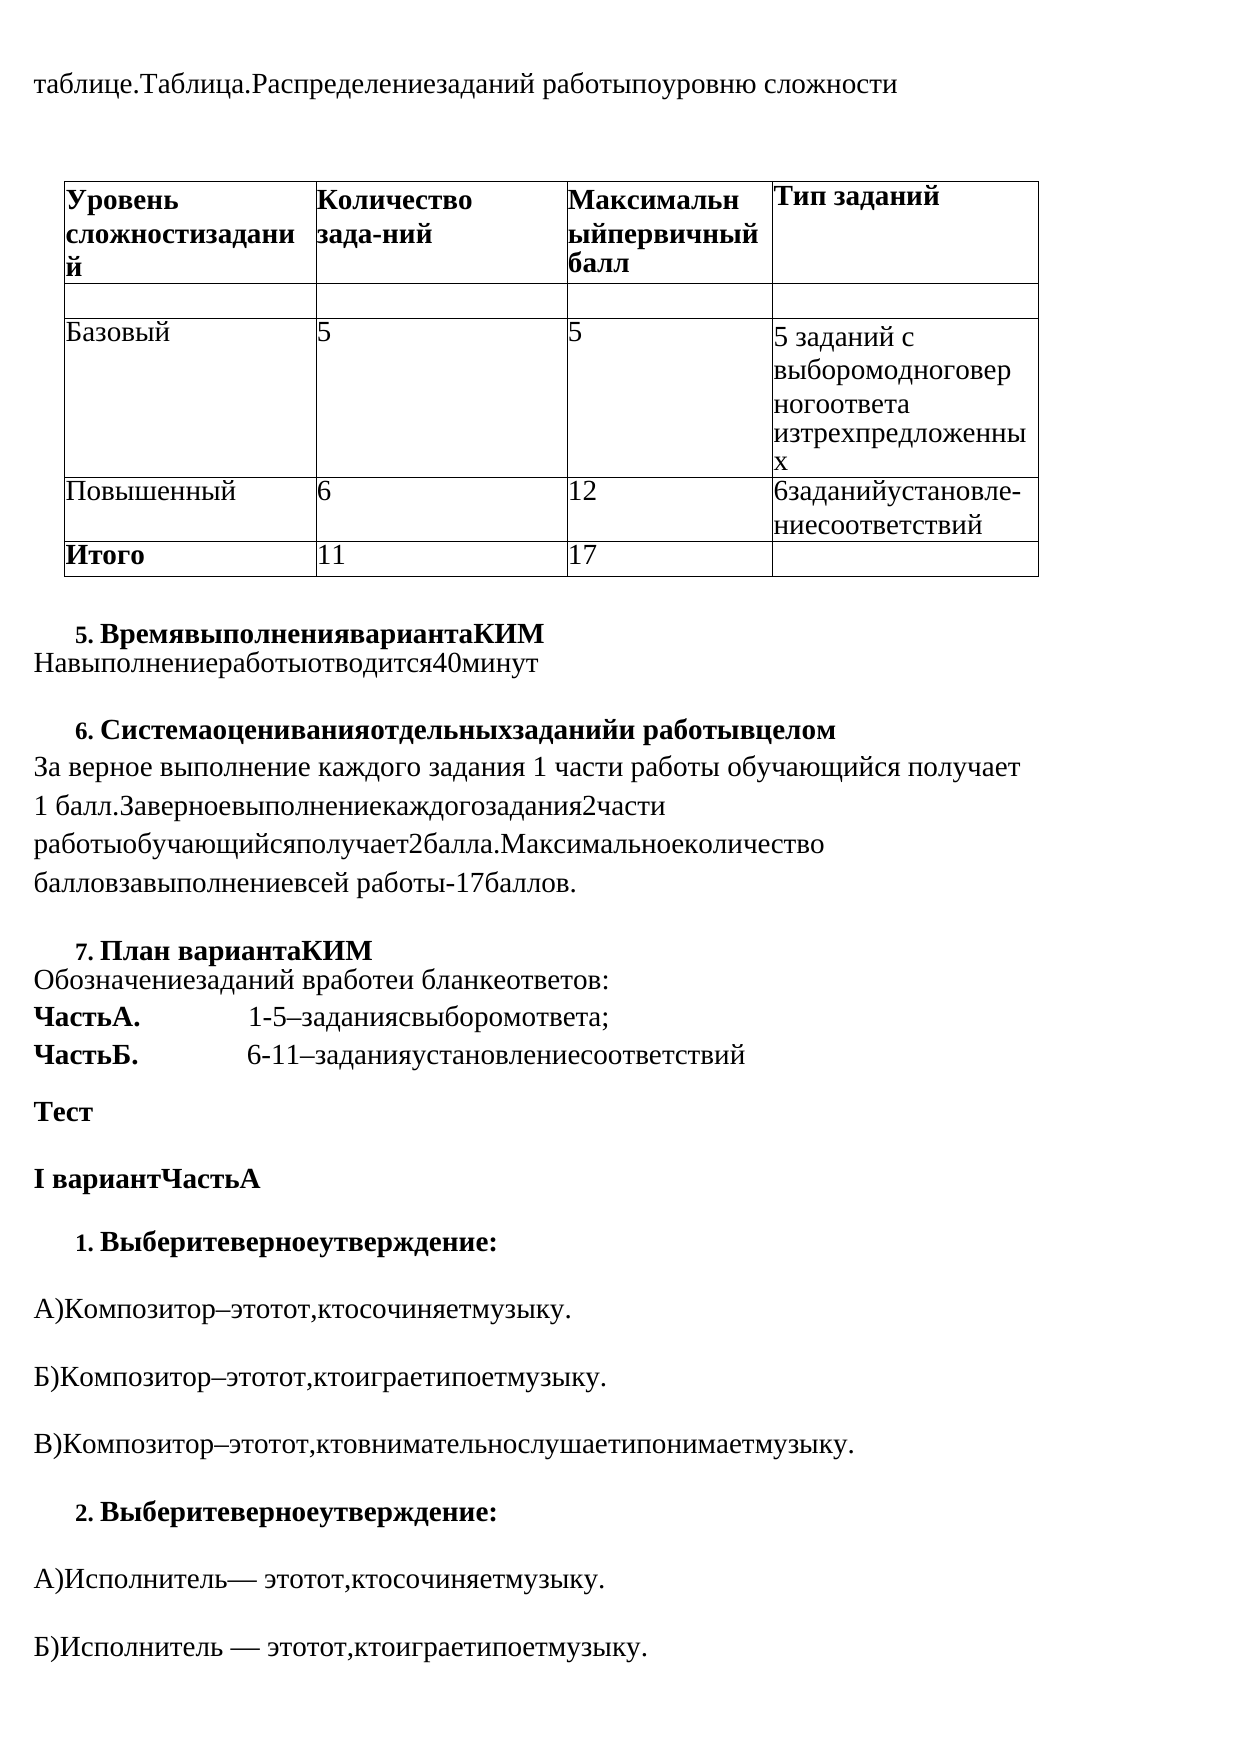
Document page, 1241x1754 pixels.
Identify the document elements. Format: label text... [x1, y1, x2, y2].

table_cell [65, 284, 316, 318]
table_cell [568, 284, 772, 318]
table_cell [773, 542, 1038, 576]
table_header Количество зада-ний [317, 182, 567, 283]
list План вариантаКИМ [75, 938, 1180, 967]
table_cell Итого [65, 542, 316, 576]
text ЧастьА. 1-5–заданиясвыборомответа; [33, 999, 1180, 1033]
table_cell 17 [568, 542, 772, 576]
table_cell 6заданийустановле- ниесоответствий [773, 478, 1038, 541]
text Навыполнениеработыотводится40минут [33, 649, 1180, 678]
list ВремявыполнениявариантаКИМ [75, 621, 1180, 649]
table_cell 11 [317, 542, 567, 576]
table_cell [773, 284, 1038, 318]
text В)Композитор–этотот,ктовнимательнослушаетипонимаетмузыку. [33, 1426, 1180, 1460]
text Б)Композитор–этотот,ктоиграетипоетмузыку. [33, 1359, 1180, 1392]
text I вариантЧастьА [33, 1161, 631, 1194]
table_cell Базовый [65, 319, 316, 477]
list Выберитеверноеутверждение: [75, 1494, 1180, 1528]
text Обозначениезаданий вработеи бланкеответов: [33, 967, 1180, 995]
text ЧастьБ. 6-11–заданияустановлениесоответствий [33, 1037, 1180, 1071]
table_header Максимальныйпервичный балл [568, 182, 772, 283]
text За верное выполнение каждого задания 1 части работы обучающийся получает 1 балл.Заверноевыполнениекаждогозадания2части работыобучающийсяполучает2балла.Максимальноеколичество балловзавыполнениевсей работы-17баллов. [33, 749, 1023, 898]
table_cell 5 заданий с выборомодноговерногоответа изтрехпредложенных [773, 319, 1038, 477]
table_cell 5 [568, 319, 772, 477]
table_cell [317, 284, 567, 318]
table_header Уровень сложностизаданий [65, 182, 316, 283]
list Выберитеверноеутверждение: [75, 1228, 1180, 1257]
table_cell Повышенный [65, 478, 316, 541]
text Б)Исполнитель — этотот,ктоиграетипоетмузыку. [33, 1629, 1180, 1662]
text А)Композитор–этотот,ктосочиняетмузыку. [33, 1291, 1180, 1325]
table_header Тип заданий [773, 182, 1038, 283]
table_cell 6 [317, 478, 567, 541]
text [33, 67, 904, 100]
text А)Исполнитель— этотот,ктосочиняетмузыку. [33, 1561, 1180, 1595]
table_cell 5 [317, 319, 567, 477]
list Системаоцениванияотдельныхзаданийи работывцелом [75, 712, 1180, 746]
table_cell 12 [568, 478, 772, 541]
text Тест [33, 1094, 1180, 1127]
